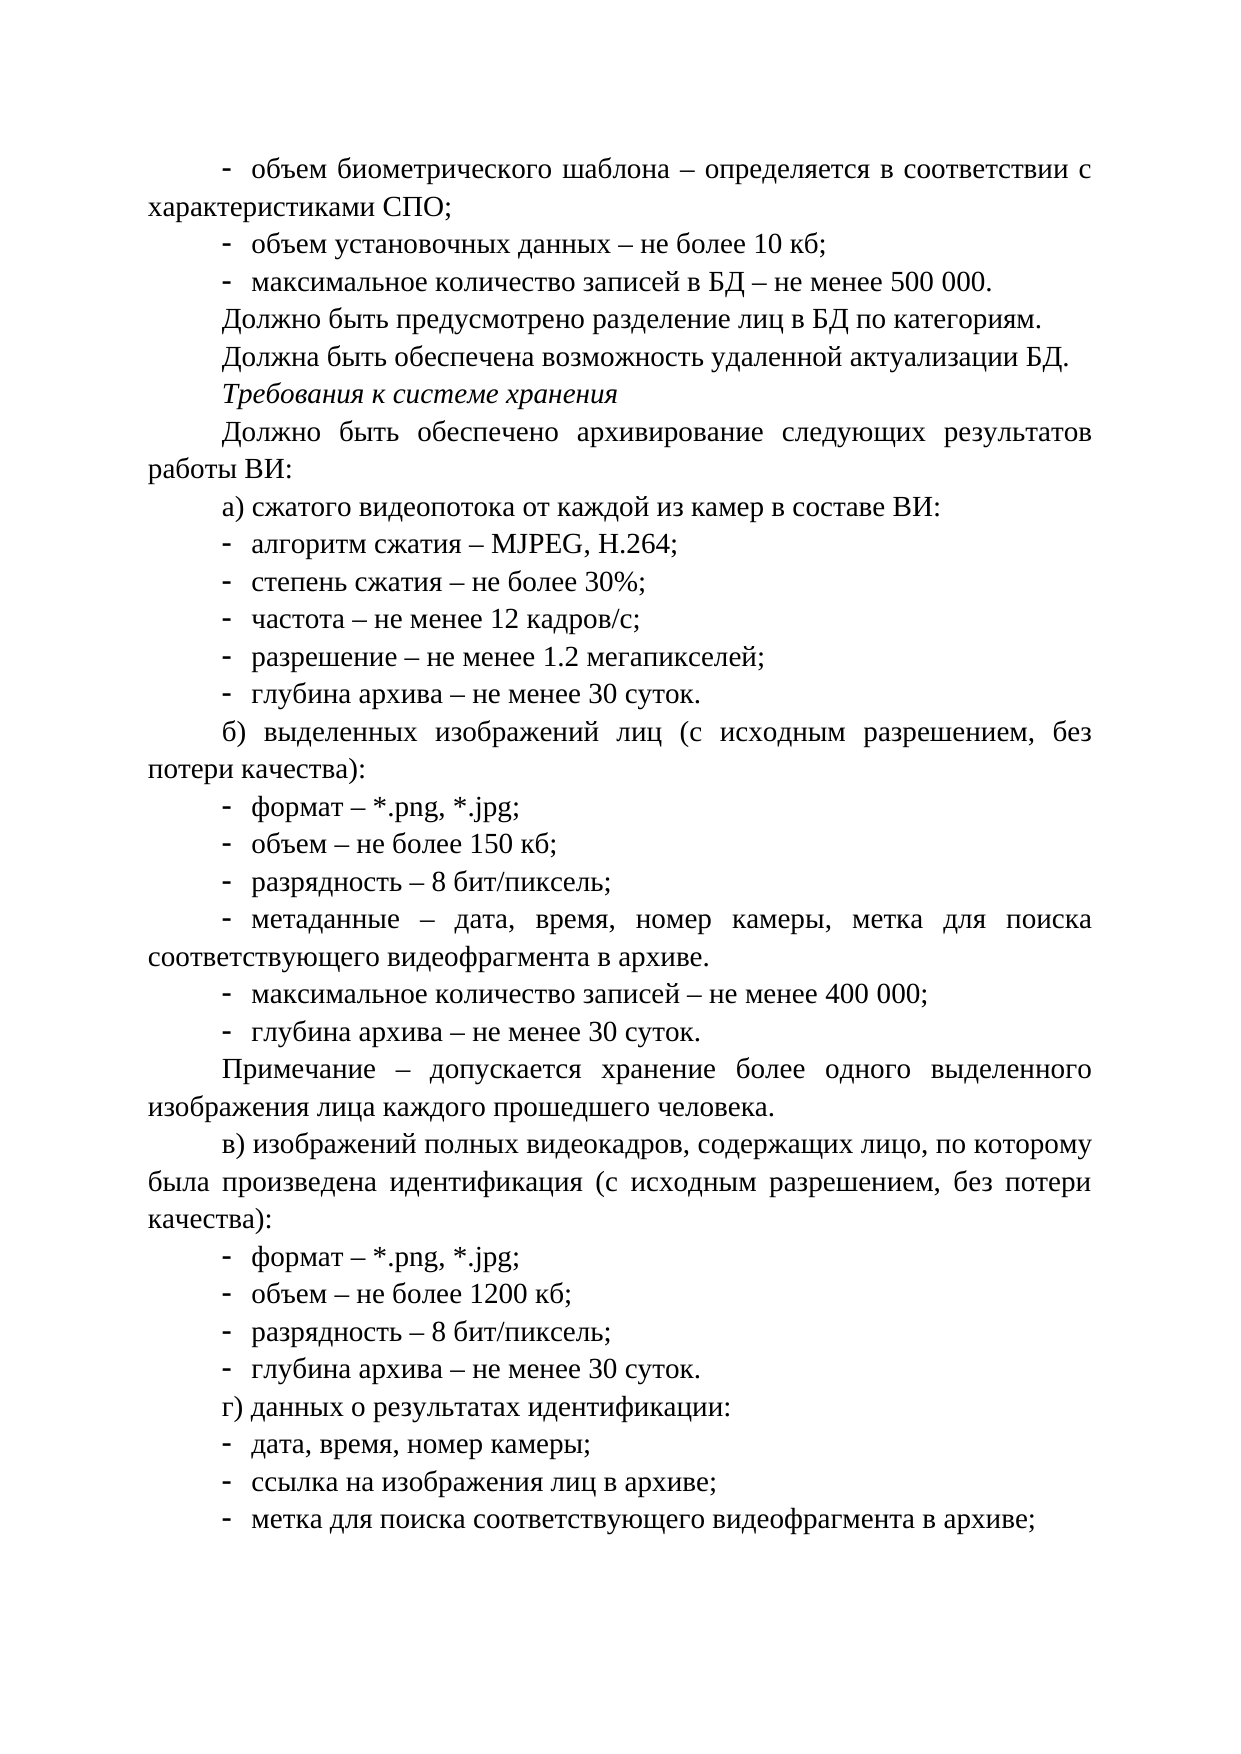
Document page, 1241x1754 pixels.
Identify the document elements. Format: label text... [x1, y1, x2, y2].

list разрядность – 8 бит/пиксель; [148, 860, 1092, 898]
list максимальное количество записей в БД – не менее 500 000. [148, 260, 1092, 298]
list глубина архива – не менее 30 суток. [148, 1010, 1092, 1048]
list объем – не более 1200 кб; [148, 1273, 1092, 1310]
list разрешение – не менее 1.2 мегапикселей; [148, 635, 1092, 673]
text Должна быть обеспечена возможность удаленной актуализации БД. [148, 335, 1092, 373]
list степень сжатия – не более 30%; [148, 560, 1092, 598]
list алгоритм сжатия – MJPEG, H.264; [148, 523, 1092, 560]
list метаданные – дата, время, номер камеры, метка для поиска соответствующего видеофрагмента в архиве. [148, 898, 1092, 973]
list разрядность – 8 бит/пиксель; [148, 1310, 1092, 1348]
list глубина архива – не менее 30 суток. [148, 1348, 1092, 1385]
list объем установочных данных – не более 10 кб; [148, 223, 1092, 260]
text г) данных о результатах идентификации: [148, 1385, 1092, 1423]
list частота – не менее 12 кадров/с; [148, 598, 1092, 635]
list объем – не более 150 кб; [148, 823, 1092, 860]
list формат – *.png, *.jpg; [148, 785, 1092, 823]
list метка для поиска соответствующего видеофрагмента в архиве; [148, 1498, 1092, 1535]
text Должно быть обеспечено архивирование следующих результатов работы ВИ: [148, 410, 1092, 485]
text Примечание – допускается хранение более одного выделенного изображения лица каждого прошедшего человека. [148, 1048, 1092, 1123]
list объем биометрического шаблона – определяется в соответствии с характеристиками СПО; [148, 148, 1092, 223]
text Требования к системе хранения [148, 373, 1092, 410]
text в) изображений полных видеокадров, содержащих лицо, по которому была произведена идентификация (с исходным разрешением, без потери качества): [148, 1123, 1092, 1235]
text Должно быть предусмотрено разделение лиц в БД по категориям. [148, 298, 1092, 335]
list ссылка на изображения лиц в архиве; [148, 1460, 1092, 1498]
text а) сжатого видеопотока от каждой из камер в составе ВИ: [148, 485, 1092, 523]
list дата, время, номер камеры; [148, 1423, 1092, 1460]
text б) выделенных изображений лиц (с исходным разрешением, без потери качества): [148, 710, 1092, 785]
list формат – *.png, *.jpg; [148, 1235, 1092, 1273]
list глубина архива – не менее 30 суток. [148, 673, 1092, 710]
list максимальное количество записей – не менее 400 000; [148, 973, 1092, 1010]
